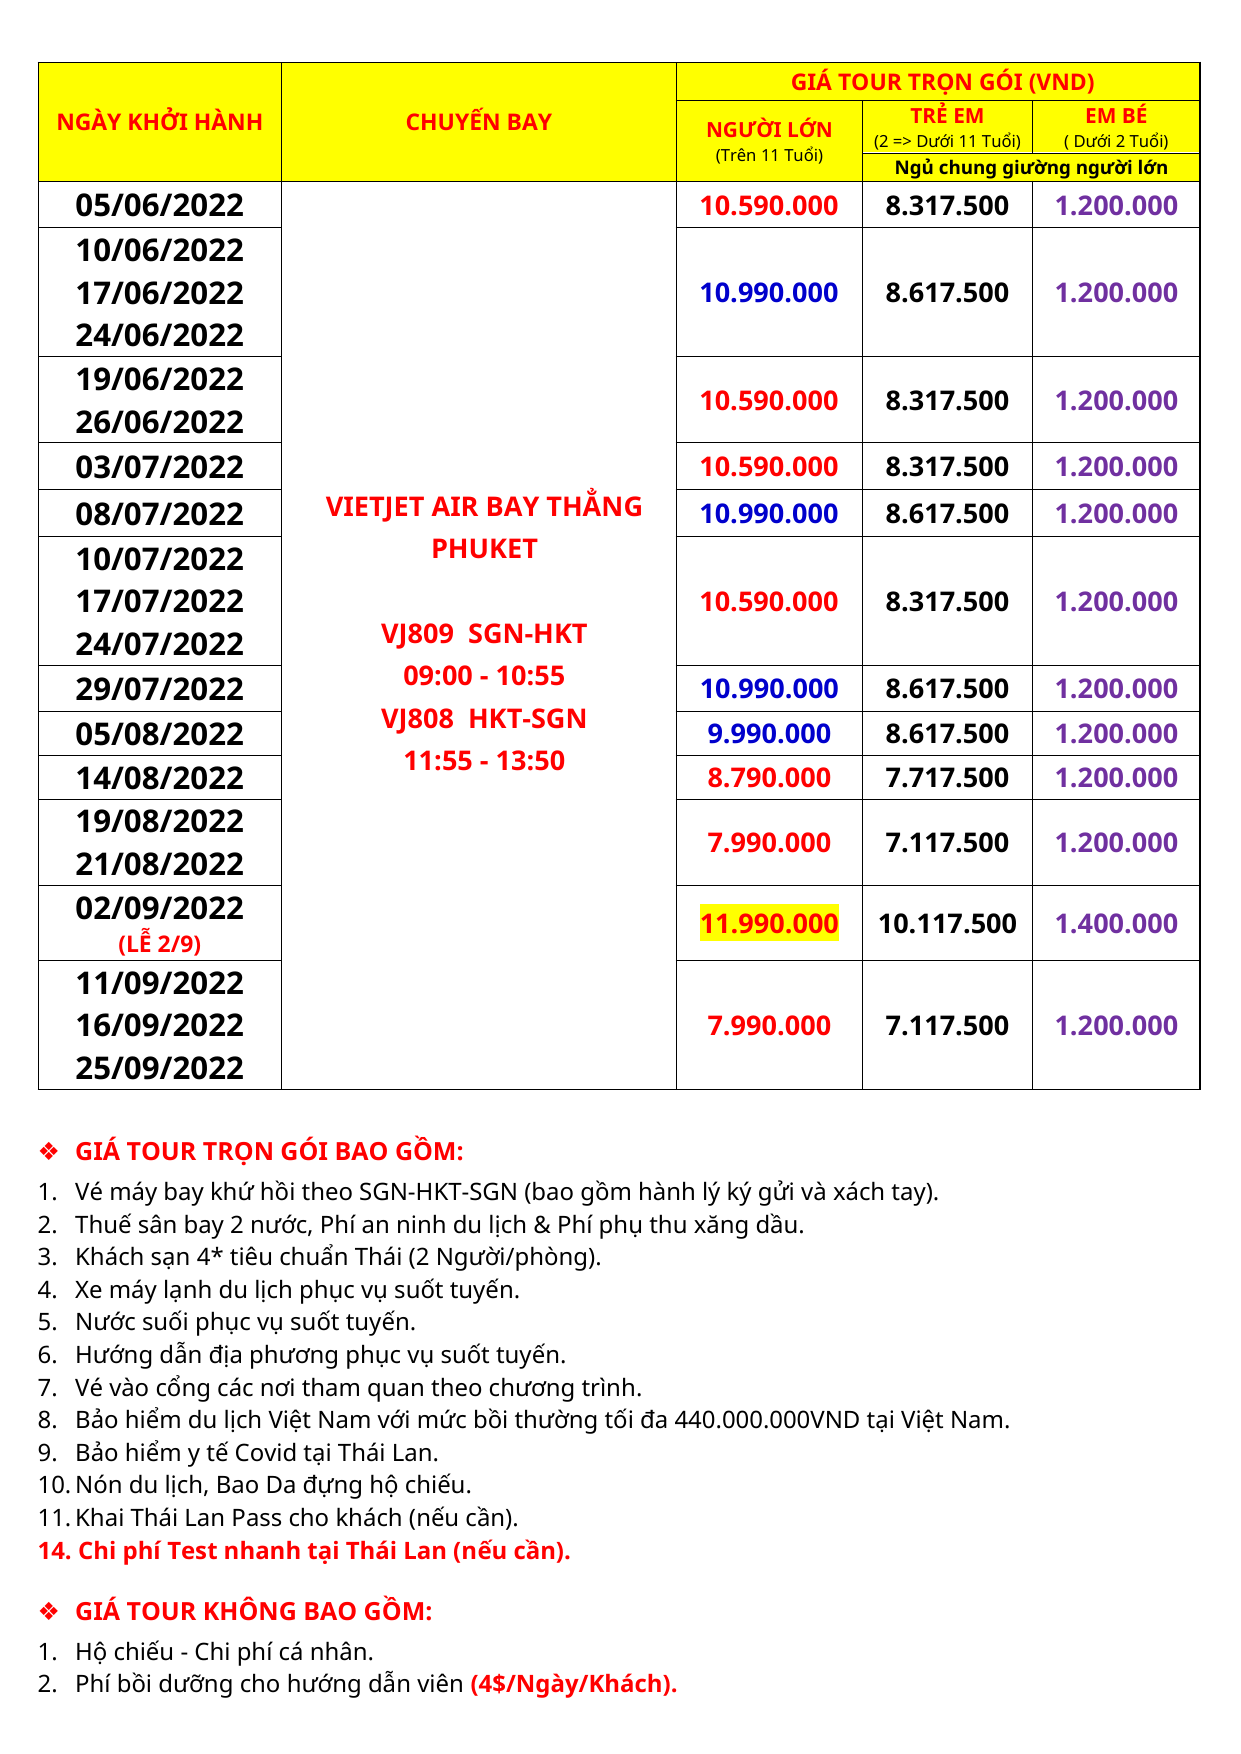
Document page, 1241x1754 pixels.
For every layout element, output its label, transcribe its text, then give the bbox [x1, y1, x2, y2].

list Bảo hiểm du lịch Việt Nam với mức bồi thường tối đa 440.000.000VND tại Việt Nam. [37, 1403, 1197, 1436]
list Xe máy lạnh du lịch phục vụ suốt tuyến. [37, 1273, 1197, 1305]
table_cell 03/07/2022 [39, 443, 281, 489]
table_cell 11.990.000 [677, 886, 862, 959]
table_cell 10.990.000 [677, 490, 862, 536]
table_cell 1.200.000 [1033, 961, 1199, 1088]
table_cell 11/09/2022 16/09/2022 25/09/2022 [39, 961, 281, 1088]
table_cell 1.200.000 [1033, 357, 1199, 442]
table_cell 10.117.500 [863, 886, 1032, 959]
table_cell 10.990.000 [677, 666, 862, 711]
table_header GIÁ TOUR TRỌN GÓI (VND) [677, 63, 1199, 100]
table_cell 1.200.000 [1033, 182, 1199, 227]
table_cell 7.990.000 [677, 961, 862, 1088]
table_cell 05/08/2022 [39, 712, 281, 755]
table_cell 19/08/2022 21/08/2022 [39, 800, 281, 885]
table_cell 1.200.000 [1033, 756, 1199, 798]
table_cell 10.590.000 [677, 182, 862, 227]
table_cell 9.990.000 [677, 712, 862, 755]
table_cell 1.200.000 [1033, 712, 1199, 755]
table_cell EM BÉ ( Dưới 2 Tuổi) [1033, 101, 1199, 152]
table_cell 7.117.500 [863, 800, 1032, 885]
table_cell Ngủ chung giường người lớn [863, 154, 1199, 181]
table_cell 10/06/2022 17/06/2022 24/06/2022 [39, 228, 281, 356]
table_cell 7.717.500 [863, 756, 1032, 798]
table_cell 8.617.500 [863, 712, 1032, 755]
table_cell 8.317.500 [863, 537, 1032, 664]
list Nước suối phục vụ suốt tuyến. [37, 1305, 1197, 1338]
table_header CHUYẾN BAY [282, 63, 676, 181]
text 14. Chi phí Test nhanh tại Thái Lan (nếu cần). [37, 1533, 1197, 1566]
table_cell 10.590.000 [677, 357, 862, 442]
table_cell TRẺ EM (2 => Dưới 11 Tuổi) [863, 101, 1032, 152]
list Nón du lịch, Bao Da đựng hộ chiếu. [37, 1468, 1197, 1501]
list Vé máy bay khứ hồi theo SGN-HKT-SGN (bao gồm hành lý ký gửi và xách tay). [37, 1175, 1197, 1207]
table_cell 1.400.000 [1033, 886, 1199, 959]
list Khai Thái Lan Pass cho khách (nếu cần). [37, 1501, 1197, 1533]
table_cell 1.200.000 [1033, 537, 1199, 664]
table_cell 1.200.000 [1033, 228, 1199, 356]
list Hộ chiếu - Chi phí cá nhân. [37, 1634, 1197, 1667]
table_cell 1.200.000 [1033, 490, 1199, 536]
table_cell 10.590.000 [677, 443, 862, 489]
list GIÁ TOUR KHÔNG BAO GỒM: [37, 1583, 1197, 1634]
list Vé vào cổng các nơi tham quan theo chương trình. [37, 1370, 1197, 1403]
table_cell 8.617.500 [863, 666, 1032, 711]
list GIÁ TOUR TRỌN GÓI BAO GỒM: [37, 1123, 1197, 1175]
table_cell 8.617.500 [863, 228, 1032, 356]
table_cell 05/06/2022 [39, 182, 281, 227]
table_cell 8.317.500 [863, 182, 1032, 227]
table_cell 10.990.000 [677, 228, 862, 356]
table_cell 1.200.000 [1033, 443, 1199, 489]
table_cell 8.617.500 [863, 490, 1032, 536]
table_cell 10.590.000 [677, 537, 862, 664]
list Khách sạn 4* tiêu chuẩn Thái (2 Người/phòng). [37, 1240, 1197, 1273]
table_cell 8.790.000 [677, 756, 862, 798]
list Thuế sân bay 2 nước, Phí an ninh du lịch & Phí phụ thu xăng dầu. [37, 1207, 1197, 1240]
table_cell 29/07/2022 [39, 666, 281, 711]
table_cell 7.990.000 [677, 800, 862, 885]
table_cell 8.317.500 [863, 357, 1032, 442]
list Hướng dẫn địa phương phục vụ suốt tuyến. [37, 1338, 1197, 1370]
table_cell 8.317.500 [863, 443, 1032, 489]
table_cell 08/07/2022 [39, 490, 281, 536]
list Bảo hiểm y tế Covid tại Thái Lan. [37, 1436, 1197, 1468]
table_cell NGƯỜI LỚN (Trên 11 Tuổi) [677, 101, 862, 181]
table_cell 1.200.000 [1033, 666, 1199, 711]
table_cell 14/08/2022 [39, 756, 281, 798]
table_cell 7.117.500 [863, 961, 1032, 1088]
table_cell 02/09/2022 (LỄ 2/9) [39, 886, 281, 959]
table_header NGÀY KHỞI HÀNH [39, 63, 281, 181]
table_cell 10/07/2022 17/07/2022 24/07/2022 [39, 537, 281, 664]
table_cell 19/06/2022 26/06/2022 [39, 357, 281, 442]
table_cell 1.200.000 [1033, 800, 1199, 885]
list Phí bồi dưỡng cho hướng dẫn viên (4$/Ngày/Khách). [37, 1667, 1197, 1699]
table_cell VIETJET AIR BAY THẲNG PHUKET VJ809 SGN-HKT 09:00 - 10:55 VJ808 HKT-SGN 11:55 - 13:50 [282, 182, 676, 1088]
